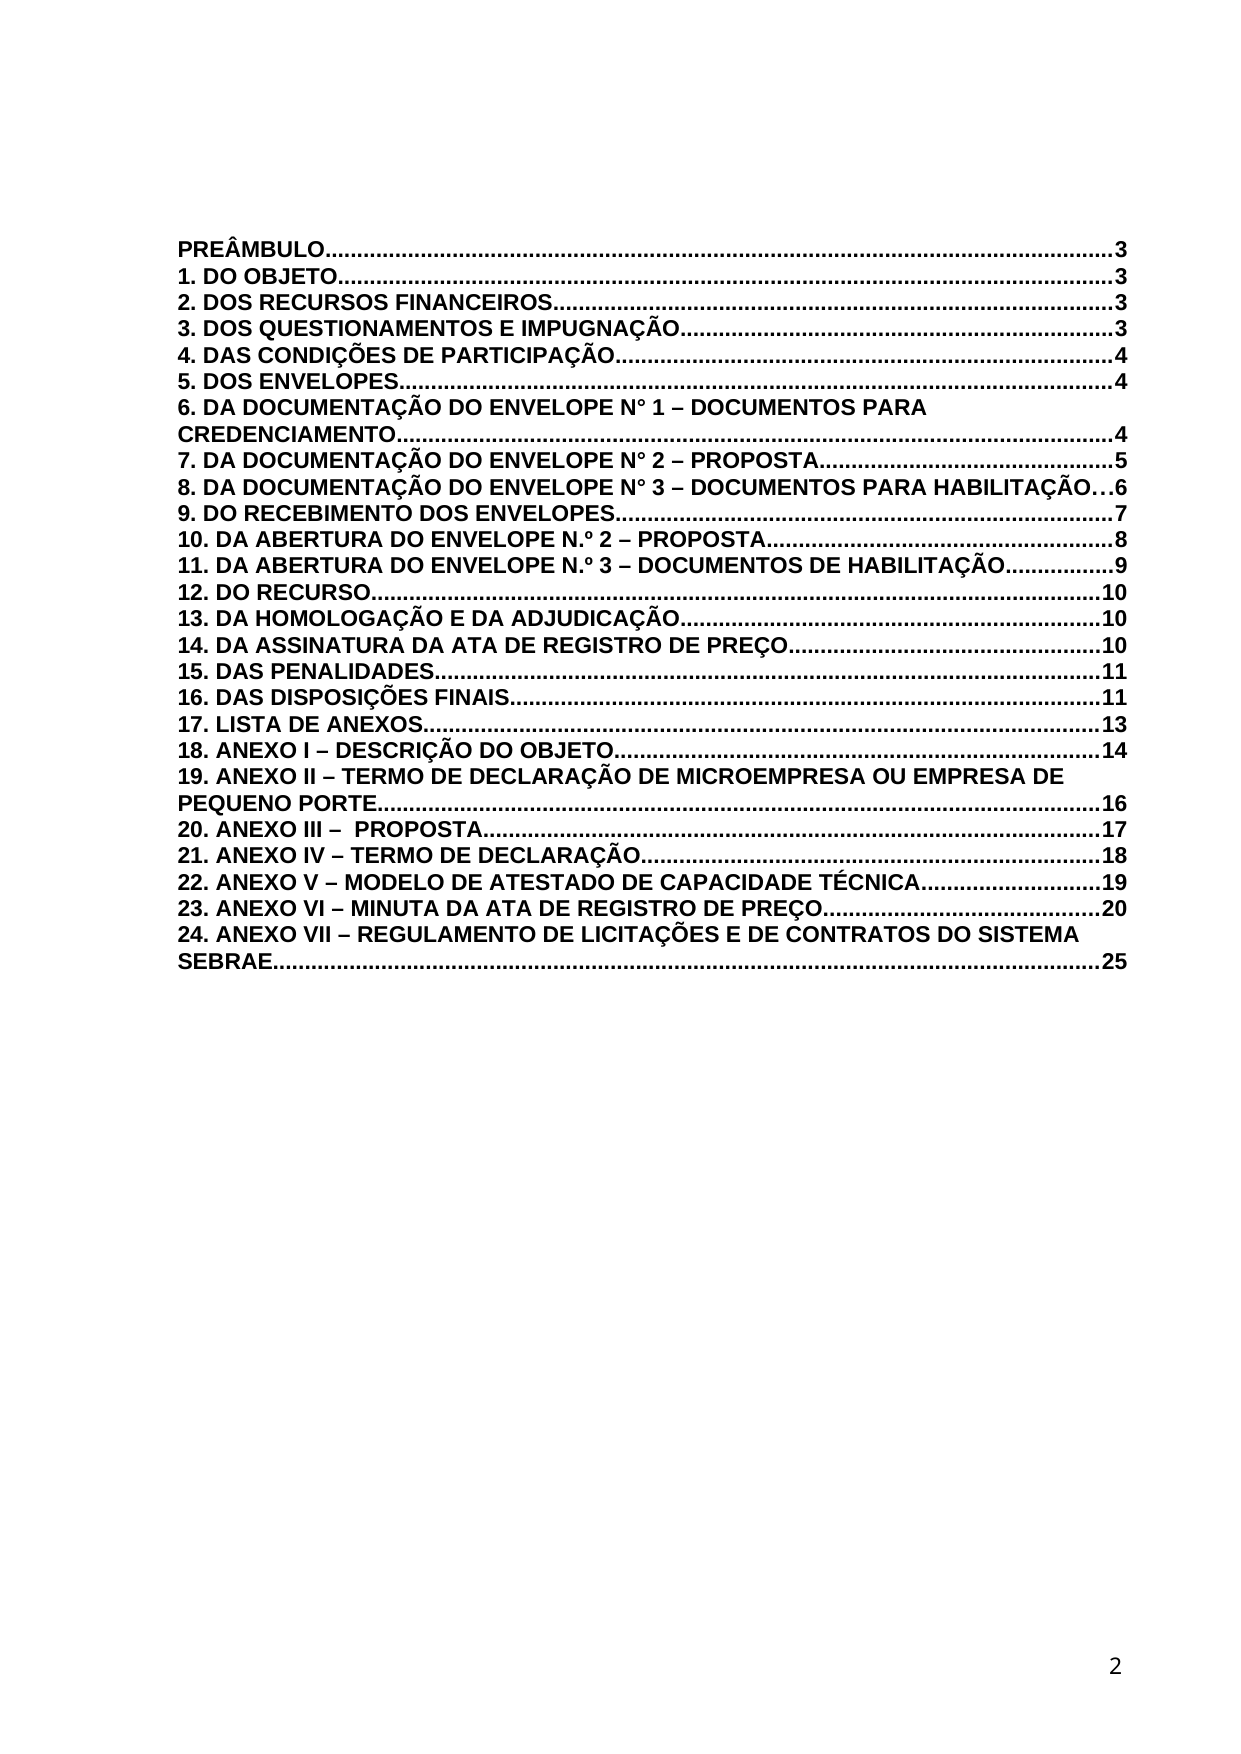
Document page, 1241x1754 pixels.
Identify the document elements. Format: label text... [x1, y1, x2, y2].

text 6. DA DOCUMENTAÇÃO DO ENVELOPE N° 1 – DOCUMENTOS PARA CREDENCIAMENTO 4 [177, 394, 1122, 447]
text 9. DO RECEBIMENTO DOS ENVELOPES 7 [177, 500, 1122, 526]
text 15. DAS PENALIDADES 11 [177, 658, 1122, 684]
text 1. DO OBJETO 3 [177, 263, 1122, 289]
text 23. ANEXO VI – MINUTA DA ATA DE REGISTRO DE PREÇO 20 [177, 895, 1122, 921]
text 18. ANEXO I – DESCRIÇÃO DO OBJETO 14 [177, 737, 1122, 763]
text PREÂMBULO 3 [177, 236, 1122, 263]
text 11. DA ABERTURA DO ENVELOPE N.º 3 – DOCUMENTOS DE HABILITAÇÃO 9 [177, 552, 1122, 579]
text 12. DO RECURSO 10 [177, 579, 1122, 605]
text 4. DAS CONDIÇÕES DE PARTICIPAÇÃO 4 [177, 342, 1122, 368]
text 10. DA ABERTURA DO ENVELOPE N.º 2 – PROPOSTA 8 [177, 526, 1122, 552]
text 19. ANEXO II – TERMO DE DECLARAÇÃO DE MICROEMPRESA OU EMPRESA DE PEQUENO PORTE 16 [177, 763, 1122, 816]
text 22. ANEXO V – MODELO DE ATESTADO DE CAPACIDADE TÉCNICA 19 [177, 869, 1122, 895]
text 13. DA HOMOLOGAÇÃO E DA ADJUDICAÇÃO 10 [177, 605, 1122, 632]
text 3. DOS QUESTIONAMENTOS E IMPUGNAÇÃO 3 [177, 315, 1122, 342]
text 16. DAS DISPOSIÇÕES FINAIS 11 [177, 684, 1122, 711]
text 5. DOS ENVELOPES 4 [177, 368, 1122, 394]
text 7. DA DOCUMENTAÇÃO DO ENVELOPE N° 2 – PROPOSTA 5 [177, 447, 1122, 473]
text 24. ANEXO VII – REGULAMENTO DE LICITAÇÕES E DE CONTRATOS DO SISTEMA SEBRAE 25 [177, 921, 1122, 974]
text 17. LISTA DE ANEXOS 13 [177, 711, 1122, 737]
text 2. DOS RECURSOS FINANCEIROS 3 [177, 289, 1122, 315]
text 20. ANEXO III – PROPOSTA 17 [177, 816, 1122, 842]
text 14. DA ASSINATURA DA ATA DE REGISTRO DE PREÇO 10 [177, 632, 1122, 658]
text 8. DA DOCUMENTAÇÃO DO ENVELOPE N° 3 – DOCUMENTOS PARA HABILITAÇÃO 6 [177, 473, 1122, 500]
text 21. ANEXO IV – TERMO DE DECLARAÇÃO 18 [177, 842, 1122, 869]
